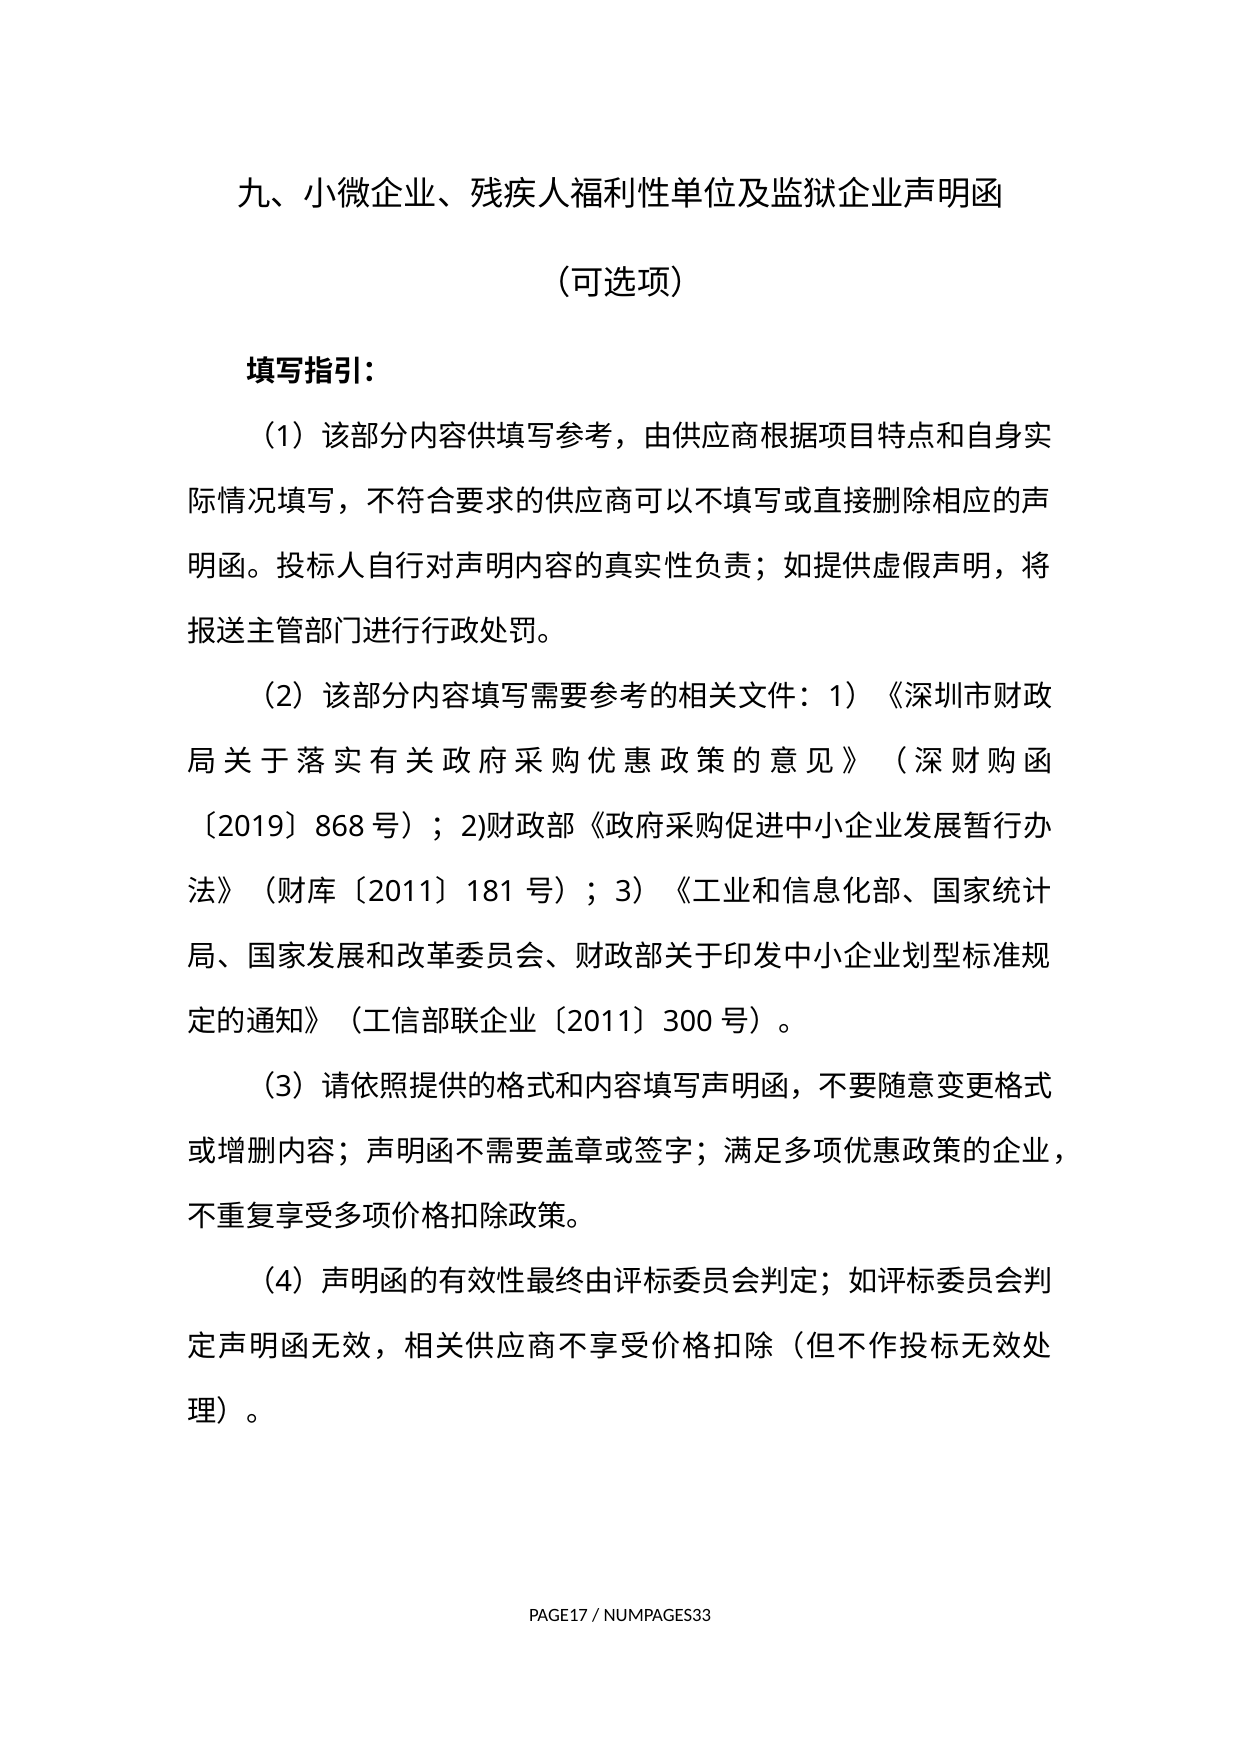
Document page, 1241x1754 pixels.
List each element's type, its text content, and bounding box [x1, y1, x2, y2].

text 填写指引： [187, 337, 1053, 402]
text （可选项） [187, 248, 1053, 313]
text 九、小微企业、残疾人福利性单位及监狱企业声明函 [187, 158, 1053, 223]
text （2）该部分内容填写需要参考的相关文件：1）《深圳市财政局关于落实有关政府采购优惠政策的意见》（深财购函〔2019〕868号）；2)财政部《政府采购促进中小企业发展暂行办法》（财库〔2011〕181 号）；3）《工业和信息化部、国家统计局、国家发展和改革委员会、财政部关于印发中小企业划型标准规定的通知》（工信部联企业〔2011〕300 号）。 [187, 662, 1053, 1052]
text （4）声明函的有效性最终由评标委员会判定；如评标委员会判定声明函无效，相关供应商不享受价格扣除（但不作投标无效处理）。 [187, 1247, 1053, 1442]
text （3）请依照提供的格式和内容填写声明函，不要随意变更格式或增删内容；声明函不需要盖章或签字；满足多项优惠政策的企业，不重复享受多项价格扣除政策。 [187, 1052, 1053, 1247]
text （1）该部分内容供填写参考，由供应商根据项目特点和自身实际情况填写，不符合要求的供应商可以不填写或直接删除相应的声明函。投标人自行对声明内容的真实性负责；如提供虚假声明，将报送主管部门进行行政处罚。 [187, 402, 1053, 662]
